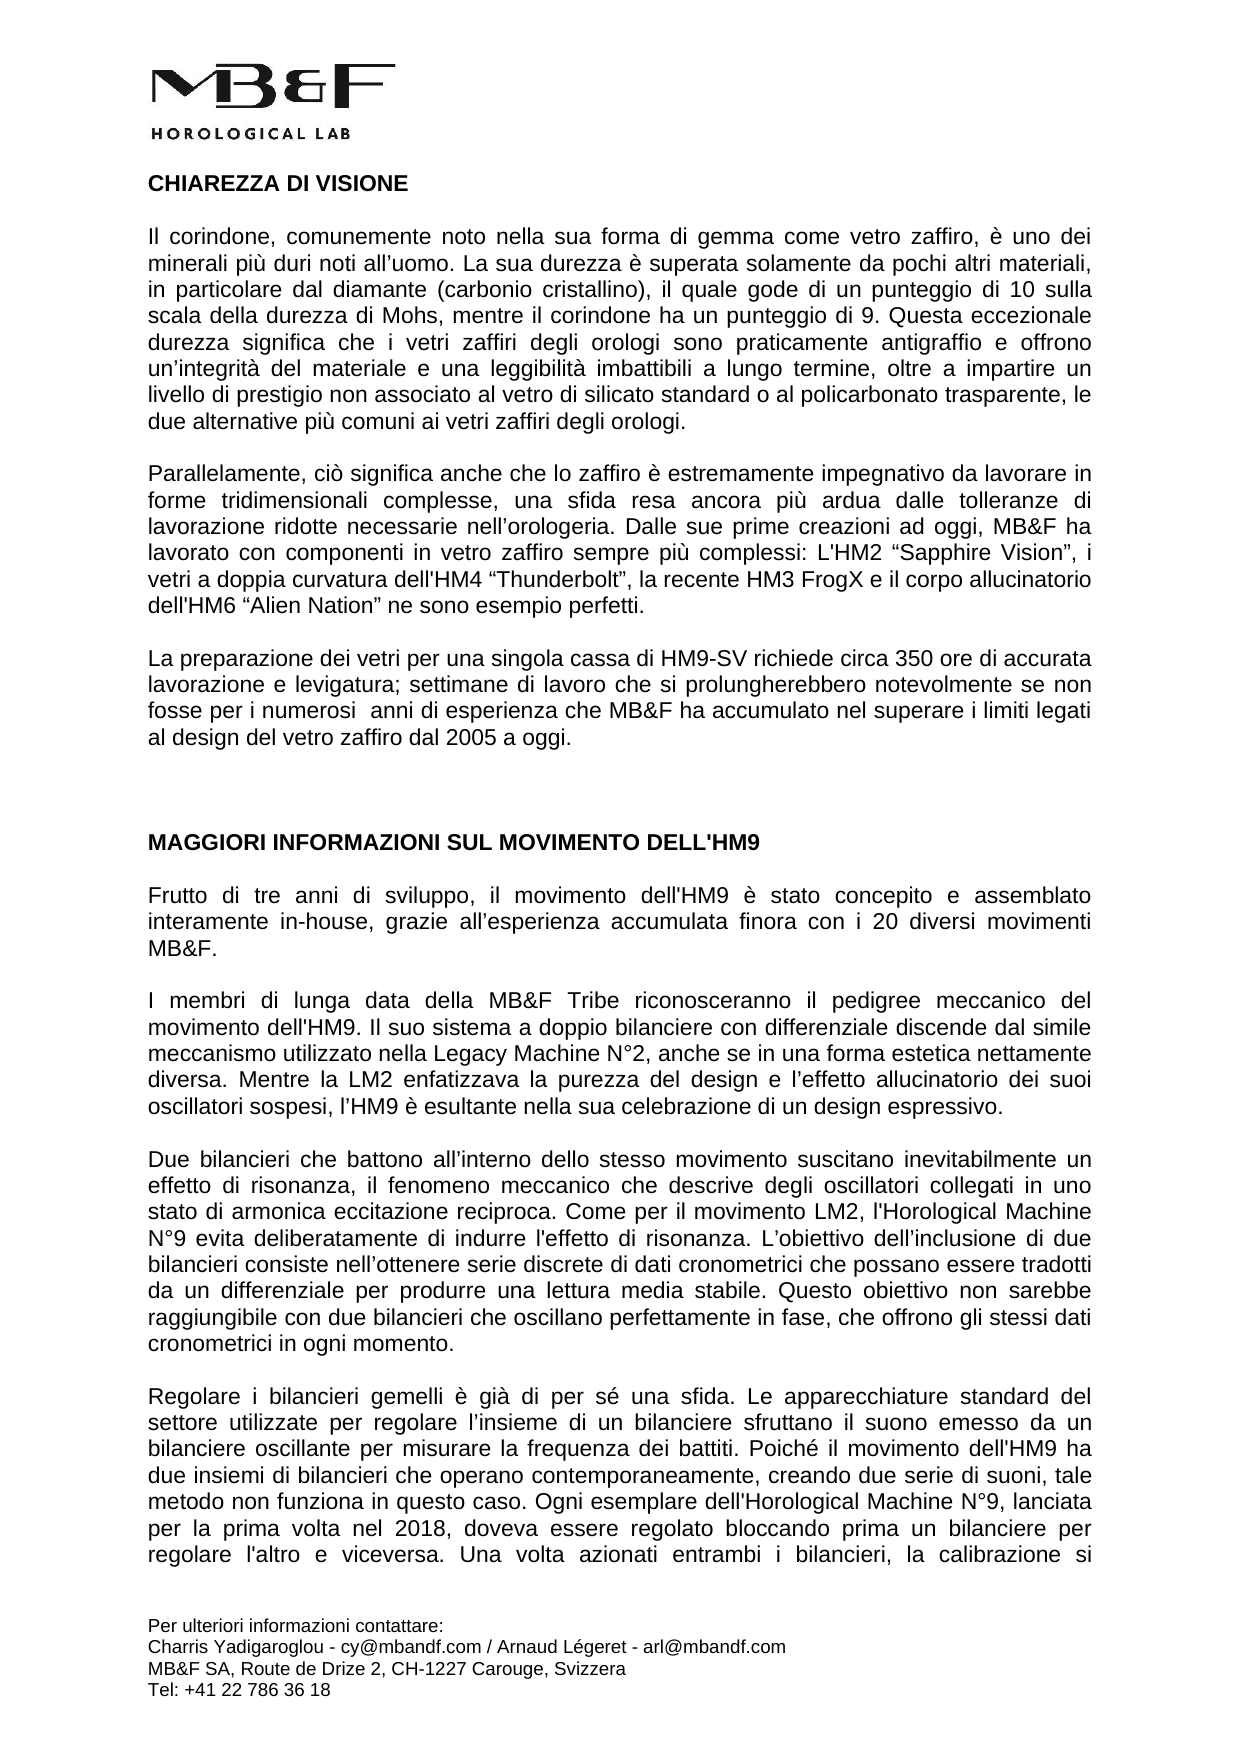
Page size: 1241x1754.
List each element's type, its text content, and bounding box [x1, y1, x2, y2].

text Due bilancieri che battono all’interno dello stesso movimento suscitano inevitabilmente un effetto di risonanza, il fenomeno meccanico che descrive degli oscillatori collegati in uno stato di armonica eccitazione reciproca. Come per il movimento LM2, l'Horological Machine N°9 evita deliberatamente di indurre l'effetto di risonanza. L’obiettivo dell’inclusione di due bilancieri consiste nell’ottenere serie discrete di dati cronometrici che possano essere tradotti da un differenziale per produrre una lettura media stabile. Questo obiettivo non sarebbe raggiungibile con due bilancieri che oscillano perfettamente in fase, che offrono gli stessi dati cronometrici in ogni momento. [148, 1146, 1093, 1356]
text MAGGIORI INFORMAZIONI SUL MOVIMENTO DELL'HM9 [148, 829, 1093, 856]
text Frutto di tre anni di sviluppo, il movimento dell'HM9 è stato concepito e assemblato interamente in-house, grazie all’esperienza accumulata finora con i 20 diversi movimenti MB&F. [148, 882, 1093, 961]
text Parallelamente, ciò significa anche che lo zaffiro è estremamente impegnativo da lavorare in forme tridimensionali complesse, una sfida resa ancora più ardua dalle tolleranze di lavorazione ridotte necessarie nell’orologeria. Dalle sue prime creazioni ad oggi, MB&F ha lavorato con componenti in vetro zaffiro sempre più complessi: L'HM2 “Sapphire Vision”, i vetri a doppia curvatura dell'HM4 “Thunderbolt”, la recente HM3 FrogX e il corpo allucinatorio dell'HM6 “Alien Nation” ne sono esempio perfetti. [148, 460, 1093, 618]
text Il corindone, comunemente noto nella sua forma di gemma come vetro zaffiro, è uno dei minerali più duri noti all’uomo. La sua durezza è superata solamente da pochi altri materiali, in particolare dal diamante (carbonio cristallino), il quale gode di un punteggio di 10 sulla scala della durezza di Mohs, mentre il corindone ha un punteggio di 9. Questa eccezionale durezza significa che i vetri zaffiri degli orologi sono praticamente antigraffio e offrono un’integrità del materiale e una leggibilità imbattibili a lungo termine, oltre a impartire un livello di prestigio non associato al vetro di silicato standard o al policarbonato trasparente, le due alternative più comuni ai vetri zaffiri degli orologi. [148, 223, 1093, 434]
picture [147, 59, 400, 144]
text I membri di lunga data della MB&F Tribe riconosceranno il pedigree meccanico del movimento dell'HM9. Il suo sistema a doppio bilanciere con differenziale discende dal simile meccanismo utilizzato nella Legacy Machine N°2, anche se in una forma estetica nettamente diversa. Mentre la LM2 enfatizzava la purezza del design e l’effetto allucinatorio dei suoi oscillatori sospesi, l’HM9 è esultante nella sua celebrazione di un design espressivo. [148, 987, 1093, 1119]
text CHIAREZZA DI VISIONE [148, 170, 1093, 197]
text La preparazione dei vetri per una singola cassa di HM9-SV richiede circa 350 ore di accurata lavorazione e levigatura; settimane di lavoro che si prolungherebbero notevolmente se non fosse per i numerosi anni di esperienza che MB&F ha accumulato nel superare i limiti legati al design del vetro zaffiro dal 2005 a oggi. [148, 645, 1093, 750]
